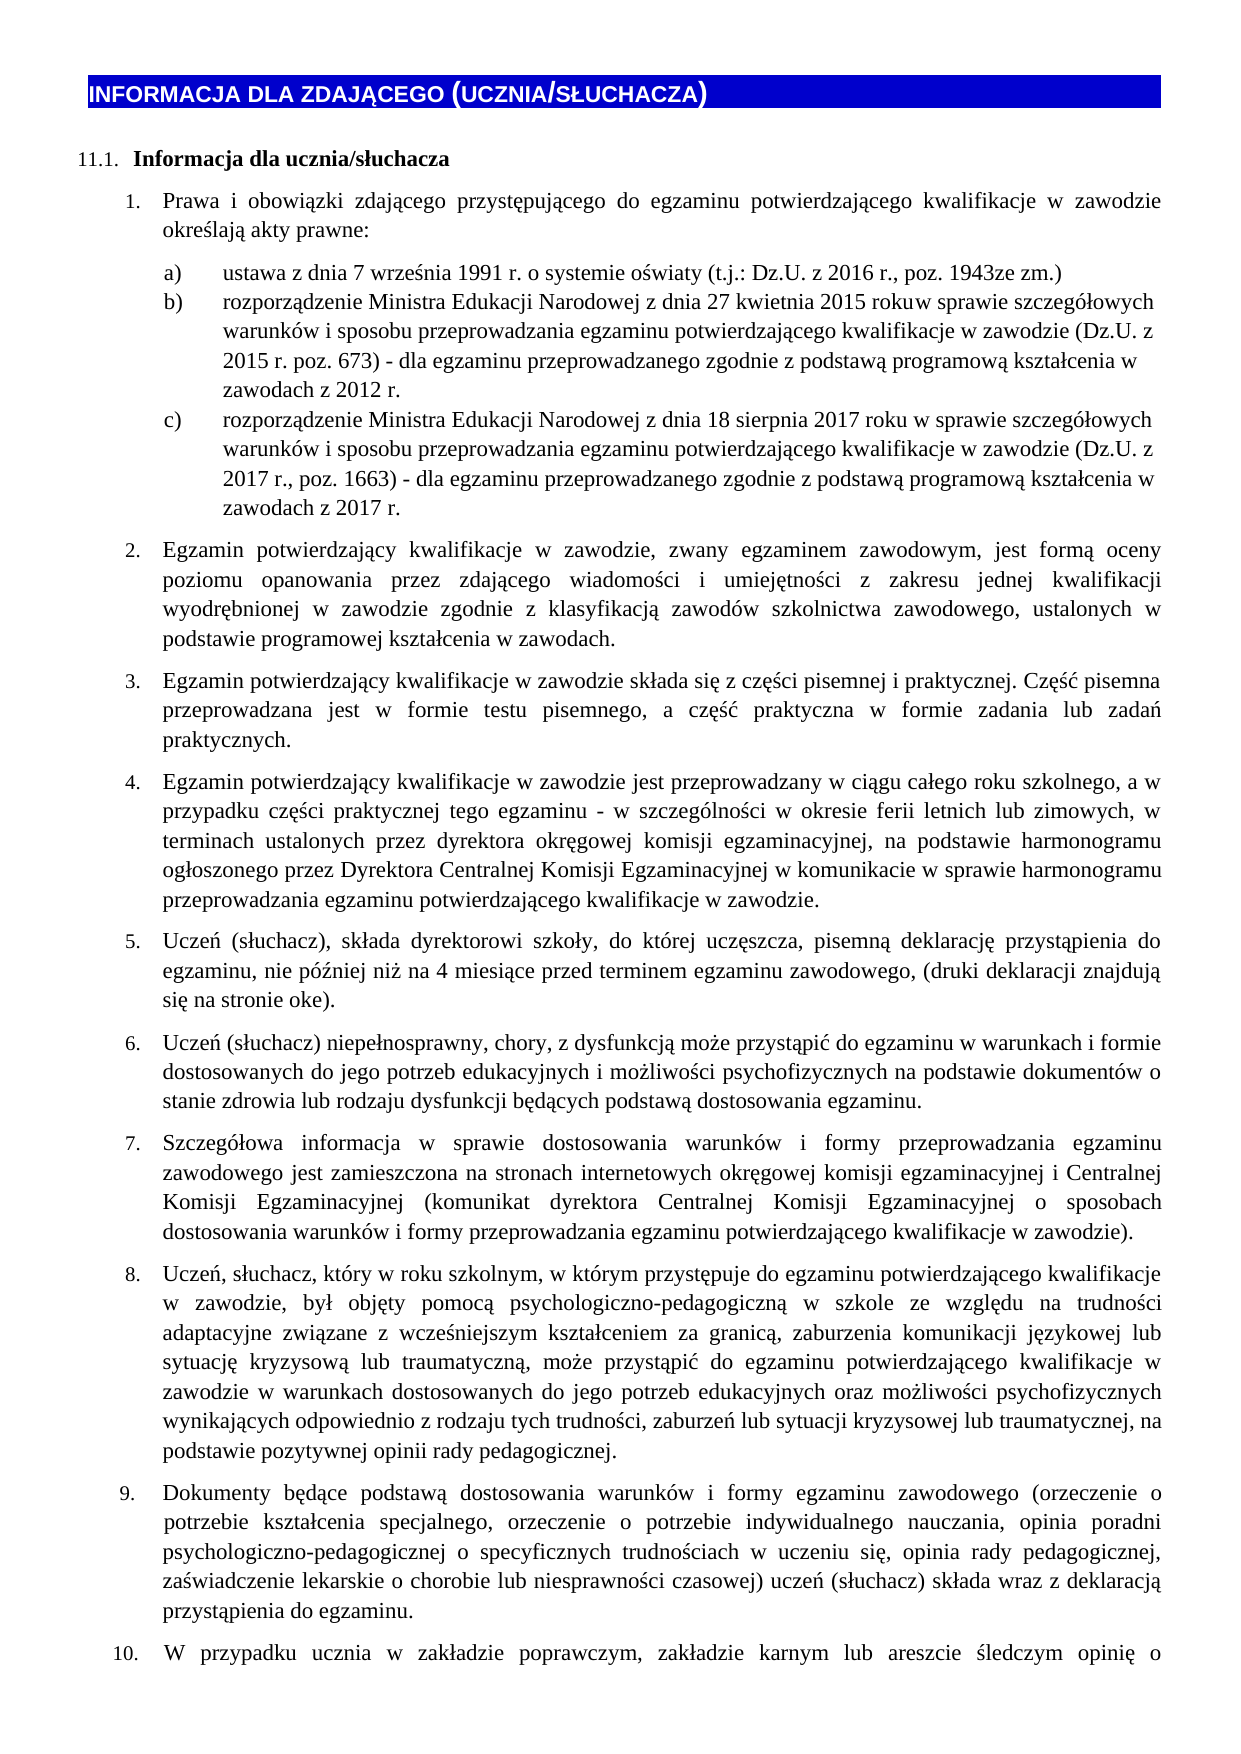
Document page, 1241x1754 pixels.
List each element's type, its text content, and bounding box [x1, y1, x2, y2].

list Szczegółowa informacja w sprawie dostosowania warunków i formy przeprowadzania egzaminu zawodowego jest zamieszczona na stronach internetowych okręgowej komisji egzaminacyjnej i Centralnej Komisji Egzaminacyjnej (komunikat dyrektora Centralnej Komisji Egzaminacyjnej o sposobach dostosowania warunków i formy przeprowadzania egzaminu potwierdzającego kwalifikacje w zawodzie). [125, 1129, 1163, 1244]
list Uczeń, słuchacz, który w roku szkolnym, w którym przystępuje do egzaminu potwierdzającego kwalifikacje w zawodzie, był objęty pomocą psychologiczno-pedagogiczną w szkole ze względu na trudności adaptacyjne związane z wcześniejszym kształceniem za granicą, zaburzenia komunikacji językowej lub sytuację kryzysową lub traumatyczną, może przystąpić do egzaminu potwierdzającego kwalifikacje w zawodzie w warunkach dostosowanych do jego potrzeb edukacyjnych oraz możliwości psychofizycznych wynikających odpowiednio z rodzaju tych trudności, zaburzeń lub sytuacji kryzysowej lub traumatycznej, na podstawie pozytywnej opinii rady pedagogicznej. [125, 1260, 1163, 1463]
list Prawa i obowiązki zdającego przystępującego do egzaminu potwierdzającego kwalifikacje w zawodzie określają akty prawne: [125, 187, 1163, 243]
list Egzamin potwierdzający kwalifikacje w zawodzie, zwany egzaminem zawodowym, jest formą oceny poziomu opanowania przez zdającego wiadomości i umiejętności z zakresu jednej kwalifikacji wyodrębnionej w zawodzie zgodnie z klasyfikacją zawodów szkolnictwa zawodowego, ustalonych w podstawie programowej kształcenia w zawodach. [125, 536, 1163, 651]
list rozporządzenie Ministra Edukacji Narodowej z dnia 18 sierpnia 2017 roku w sprawie szczegółowych warunków i sposobu przeprowadzania egzaminu potwierdzającego kwalifikacje w zawodzie (Dz.U. z 2017 r., poz. 1663) - dla egzaminu przeprowadzanego zgodnie z podstawą programową kształcenia w zawodach z 2017 r. [164, 406, 1163, 521]
text INFORMACJA DLA ZDAJĄCEGO (UCZNIA/SŁUCHACZA) [88, 75, 1161, 108]
list Informacja dla ucznia/słuchacza [77, 145, 1165, 171]
list Uczeń (słuchacz) niepełnosprawny, chory, z dysfunkcją może przystąpić do egzaminu w warunkach i formie dostosowanych do jego potrzeb edukacyjnych i możliwości psychofizycznych na podstawie dokumentów o stanie zdrowia lub rodzaju dysfunkcji będących podstawą dostosowania egzaminu. [125, 1028, 1163, 1114]
list Egzamin potwierdzający kwalifikacje w zawodzie jest przeprowadzany w ciągu całego roku szkolnego, a w przypadku części praktycznej tego egzaminu - w szczególności w okresie ferii letnich lub zimowych, w terminach ustalonych przez dyrektora okręgowej komisji egzaminacyjnej, na podstawie harmonogramu ogłoszonego przez Dyrektora Centralnej Komisji Egzaminacyjnej w komunikacie w sprawie harmonogramu przeprowadzania egzaminu potwierdzającego kwalifikacje w zawodzie. [125, 768, 1163, 912]
list Uczeń (słuchacz), składa dyrektorowi szkoły, do której uczęszcza, pisemną deklarację przystąpienia do egzaminu, nie później niż na 4 miesiące przed terminem egzaminu zawodowego, (druki deklaracji znajdują się na stronie oke). [125, 928, 1163, 1013]
list ustawa z dnia 7 września 1991 r. o systemie oświaty (t.j.: Dz.U. z 2016 r., poz. 1943ze zm.) [164, 258, 1165, 285]
list Dokumenty będące podstawą dostosowania warunków i formy egzaminu zawodowego (orzeczenie o potrzebie kształcenia specjalnego, orzeczenie o potrzebie indywidualnego nauczania, opinia poradni psychologiczno-pedagogicznej o specyficznych trudnościach w uczeniu się, opinia rady pedagogicznej, zaświadczenie lekarskie o chorobie lub niesprawności czasowej) uczeń (słuchacz) składa wraz z deklaracją przystąpienia do egzaminu. [119, 1479, 1163, 1623]
list rozporządzenie Ministra Edukacji Narodowej z dnia 27 kwietnia 2015 roku w sprawie szczegółowych warunków i sposobu przeprowadzania egzaminu potwierdzającego kwalifikacje w zawodzie (Dz.U. z 2015 r. poz. 673) - dla egzaminu przeprowadzanego zgodnie z podstawą programową kształcenia w zawodach z 2012 r. [164, 288, 1163, 403]
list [112, 1639, 1163, 1665]
list Egzamin potwierdzający kwalifikacje w zawodzie składa się z części pisemnej i praktycznej. Część pisemna przeprowadzana jest w formie testu pisemnego, a część praktyczna w formie zadania lub zadań praktycznych. [125, 667, 1163, 752]
